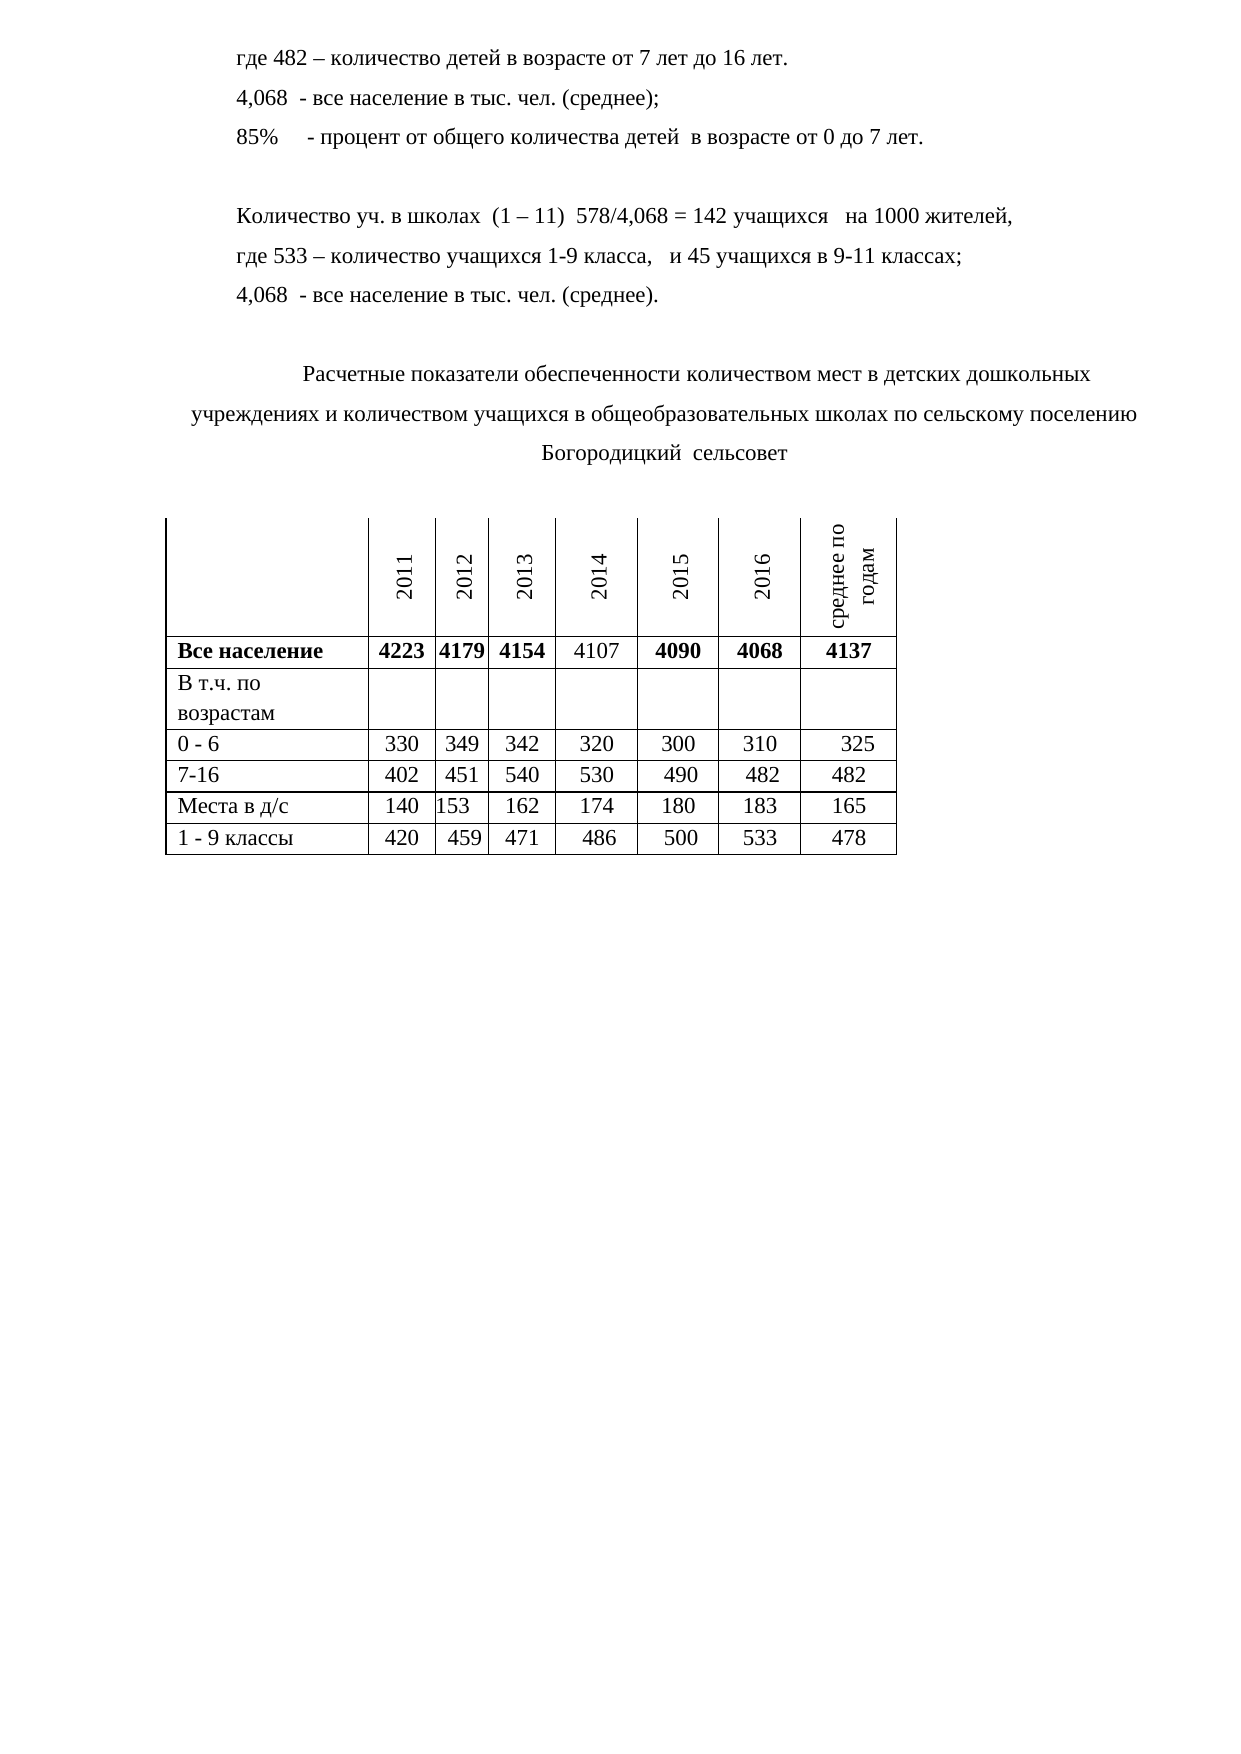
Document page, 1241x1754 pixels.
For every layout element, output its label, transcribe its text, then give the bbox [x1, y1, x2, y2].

table_header 2015 [638, 518, 718, 636]
table_cell 533 [719, 824, 800, 854]
table_cell 165 [801, 793, 896, 823]
table_cell 1 - 9 классы [167, 824, 368, 854]
table_cell 153 [436, 793, 488, 823]
table_cell 4107 [556, 637, 637, 667]
table_cell 4090 [638, 637, 718, 667]
table_cell [436, 669, 488, 729]
table_cell 183 [719, 793, 800, 823]
table_cell 7-16 [167, 761, 368, 791]
table_cell 0 - 6 [167, 730, 368, 760]
table_cell 140 [369, 793, 435, 823]
text Количество уч. в школах (1 – 11) 578/4,068 = 142 учащихся на 1000 жителей, [177, 202, 1152, 229]
text где 533 – количество учащихся 1-9 класса, и 45 учащихся в 9-11 классах; [177, 242, 1152, 268]
table_cell [556, 669, 637, 729]
table_header 2014 [556, 518, 637, 636]
table_header [167, 518, 368, 636]
table_cell [801, 669, 896, 729]
table_cell [638, 669, 718, 729]
table_cell 320 [556, 730, 637, 760]
table_cell 180 [638, 793, 718, 823]
table_cell 4179 [436, 637, 488, 667]
table_cell 459 [436, 824, 488, 854]
table_cell 310 [719, 730, 800, 760]
table_cell 482 [801, 761, 896, 791]
table_cell 420 [369, 824, 435, 854]
table_cell В т.ч. по возрастам [167, 669, 368, 729]
table_cell 325 [801, 730, 896, 760]
table_cell 471 [489, 824, 555, 854]
table_header 2013 [489, 518, 555, 636]
table_cell [719, 669, 800, 729]
table_cell Все население [167, 637, 368, 667]
text 4,068 - все население в тыс. чел. (среднее). [177, 281, 1152, 308]
table_cell 490 [638, 761, 718, 791]
text 85% - процент от общего количества детей в возрасте от 0 до 7 лет. [177, 123, 1152, 150]
table_header 2016 [719, 518, 800, 636]
table_cell 4068 [719, 637, 800, 667]
text Расчетные показатели обеспеченности количеством мест в детских дошкольных учреждениях и количеством учащихся в общеобразовательных школах по сельскому поселению Богородицкий сельсовет [177, 360, 1152, 466]
table_header 2012 [436, 518, 488, 636]
table_cell 478 [801, 824, 896, 854]
table_cell 482 [719, 761, 800, 791]
table_cell 342 [489, 730, 555, 760]
table_cell 349 [436, 730, 488, 760]
text 4,068 - все население в тыс. чел. (среднее); [177, 84, 1152, 110]
table_cell 530 [556, 761, 637, 791]
text где 482 – количество детей в возрасте от 7 лет до 16 лет. [177, 44, 1152, 71]
table_cell 500 [638, 824, 718, 854]
table_cell [369, 669, 435, 729]
table_cell [489, 669, 555, 729]
table_cell Места в д/с [167, 793, 368, 823]
table_cell 402 [369, 761, 435, 791]
table_header среднее по годам [801, 518, 896, 636]
table_cell 540 [489, 761, 555, 791]
table_cell 300 [638, 730, 718, 760]
table_cell 330 [369, 730, 435, 760]
table_cell 162 [489, 793, 555, 823]
table_header 2011 [369, 518, 435, 636]
table_cell 486 [556, 824, 637, 854]
table_cell 174 [556, 793, 637, 823]
table_cell 451 [436, 761, 488, 791]
table_cell 4154 [489, 637, 555, 667]
table_cell 4223 [369, 637, 435, 667]
table_cell 4137 [801, 637, 896, 667]
